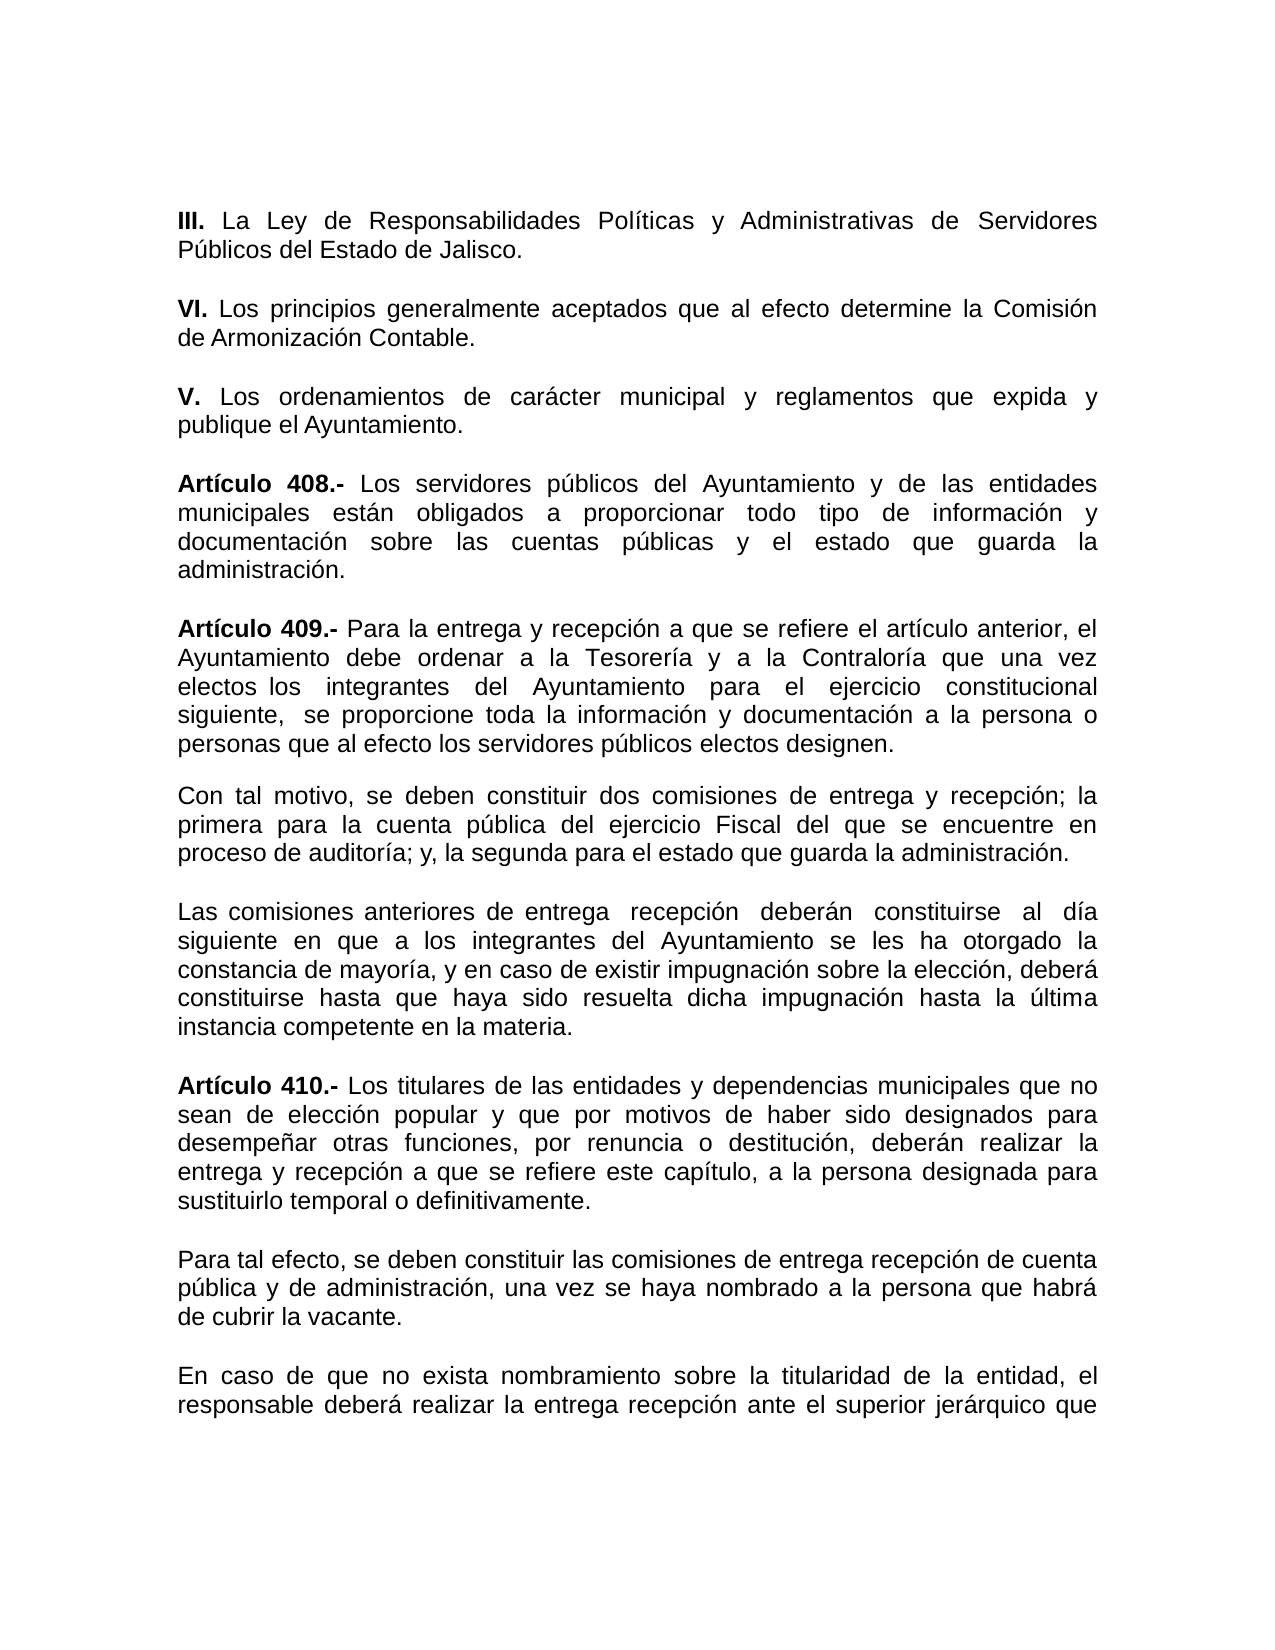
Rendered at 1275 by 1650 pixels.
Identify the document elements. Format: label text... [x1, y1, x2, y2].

text Artículo 408.- Los servidores públicos del Ayuntamiento y de las entidades municipales están obligados a proporcionar todo tipo de información y documentación sobre las cuentas públicas y el estado que guarda la administración. [177, 469, 1098, 584]
text VI. Los principios generalmente aceptados que al efecto determine la Comisión de Armonización Contable. [177, 294, 1098, 351]
text Con tal motivo, se deben constituir dos comisiones de entrega y recepción; la primera para la cuenta pública del ejercicio Fiscal del que se encuentre en proceso de auditoría; y, la segunda para el estado que guarda la administración. [177, 781, 1098, 867]
text Artículo 410.- Los titulares de las entidades y dependencias municipales que no sean de elección popular y que por motivos de haber sido designados para desempeñar otras funciones, por renuncia o destitución, deberán realizar la entrega y recepción a que se refiere este capítulo, a la persona designada para sustituirlo temporal o definitivamente. [177, 1071, 1098, 1215]
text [177, 1361, 1098, 1418]
text Artículo 409.- Para la entrega y recepción a que se refiere el artículo anterior, el Ayuntamiento debe ordenar a la Tesorería y a la Contraloría que una vez electos los integrantes del Ayuntamiento para el ejercicio constitucional siguiente, se proporcione toda la información y documentación a la persona o personas que al efecto los servidores públicos electos designen. [177, 614, 1098, 758]
text Para tal efecto, se deben constituir las comisiones de entrega recepción de cuenta pública y de administración, una vez se haya nombrado a la persona que habrá de cubrir la vacante. [177, 1245, 1098, 1331]
text Las comisiones anteriores de entrega recepción deberán constituirse al día siguiente en que a los integrantes del Ayuntamiento se les ha otorgado la constancia de mayoría, y en caso de existir impugnación sobre la elección, deberá constituirse hasta que haya sido resuelta dicha impugnación hasta la última instancia competente en la materia. [177, 897, 1098, 1041]
text III. La Ley de Responsabilidades Políticas y Administrativas de Servidores Públicos del Estado de Jalisco. [177, 206, 1098, 264]
text V. Los ordenamientos de carácter municipal y reglamentos que expida y publique el Ayuntamiento. [177, 381, 1098, 439]
